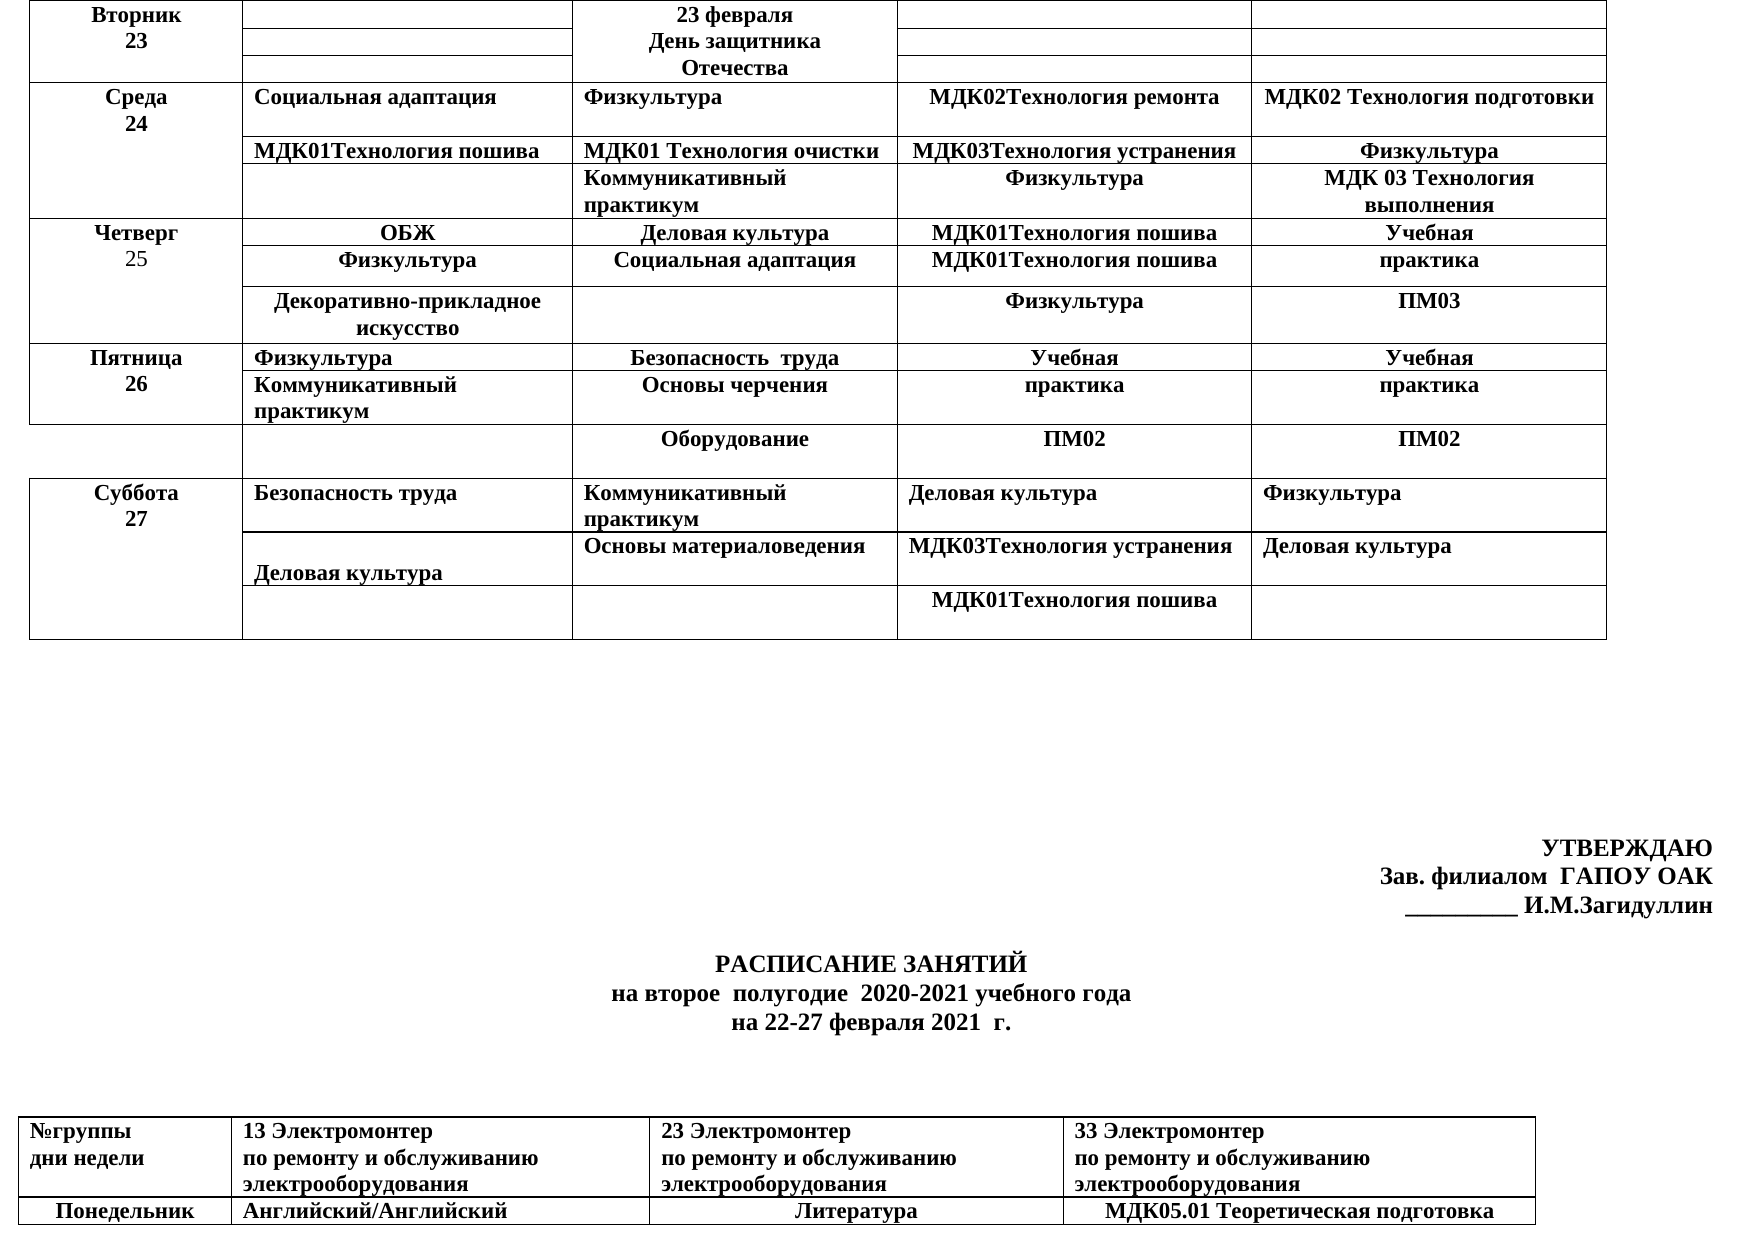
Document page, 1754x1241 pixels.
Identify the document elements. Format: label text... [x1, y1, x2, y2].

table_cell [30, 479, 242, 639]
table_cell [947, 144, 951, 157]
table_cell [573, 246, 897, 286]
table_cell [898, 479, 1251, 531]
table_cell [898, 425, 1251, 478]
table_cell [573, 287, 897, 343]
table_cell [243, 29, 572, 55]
text УТВЕРЖДАЮ Зав. филиалом ГАПОУ ОАК [29, 833, 1713, 890]
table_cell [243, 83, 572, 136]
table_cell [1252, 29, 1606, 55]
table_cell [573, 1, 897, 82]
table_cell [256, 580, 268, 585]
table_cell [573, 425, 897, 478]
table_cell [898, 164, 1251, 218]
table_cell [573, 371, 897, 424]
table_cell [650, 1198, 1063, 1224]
subtitle РАСПИСАНИЕ ЗАНЯТИЙ [29, 949, 1713, 978]
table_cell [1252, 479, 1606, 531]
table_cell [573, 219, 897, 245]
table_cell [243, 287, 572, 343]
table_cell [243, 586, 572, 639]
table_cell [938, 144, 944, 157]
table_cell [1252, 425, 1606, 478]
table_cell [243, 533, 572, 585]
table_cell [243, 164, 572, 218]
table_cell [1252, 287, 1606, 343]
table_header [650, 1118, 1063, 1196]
text на 22-27 февраля 2021 г. [29, 1007, 1713, 1036]
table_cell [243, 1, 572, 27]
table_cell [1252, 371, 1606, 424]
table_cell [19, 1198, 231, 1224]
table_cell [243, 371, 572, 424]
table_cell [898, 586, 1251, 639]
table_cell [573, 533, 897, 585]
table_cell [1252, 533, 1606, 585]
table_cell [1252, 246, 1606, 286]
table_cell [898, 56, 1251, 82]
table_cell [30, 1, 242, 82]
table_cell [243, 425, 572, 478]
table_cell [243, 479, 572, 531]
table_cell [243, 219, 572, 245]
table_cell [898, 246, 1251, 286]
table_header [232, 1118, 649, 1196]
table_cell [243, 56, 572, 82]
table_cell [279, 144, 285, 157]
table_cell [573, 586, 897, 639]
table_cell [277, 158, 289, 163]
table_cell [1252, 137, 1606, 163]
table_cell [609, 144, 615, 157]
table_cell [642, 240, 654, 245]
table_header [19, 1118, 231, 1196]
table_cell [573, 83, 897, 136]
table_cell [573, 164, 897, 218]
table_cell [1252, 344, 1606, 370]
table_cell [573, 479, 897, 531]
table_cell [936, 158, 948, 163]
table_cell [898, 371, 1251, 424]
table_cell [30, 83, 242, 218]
text _________ И.М.Загидуллин [29, 890, 1713, 919]
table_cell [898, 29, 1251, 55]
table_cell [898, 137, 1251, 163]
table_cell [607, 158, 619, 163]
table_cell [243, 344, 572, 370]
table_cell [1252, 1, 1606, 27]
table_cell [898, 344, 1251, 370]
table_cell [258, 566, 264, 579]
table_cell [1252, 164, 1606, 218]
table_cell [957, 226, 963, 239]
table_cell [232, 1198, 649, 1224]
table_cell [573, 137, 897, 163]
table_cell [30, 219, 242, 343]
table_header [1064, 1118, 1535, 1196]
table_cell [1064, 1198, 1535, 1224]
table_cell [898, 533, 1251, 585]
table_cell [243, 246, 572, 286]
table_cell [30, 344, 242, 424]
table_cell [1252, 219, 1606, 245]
text на второе полугодие 2020-2021 учебного года [29, 978, 1713, 1007]
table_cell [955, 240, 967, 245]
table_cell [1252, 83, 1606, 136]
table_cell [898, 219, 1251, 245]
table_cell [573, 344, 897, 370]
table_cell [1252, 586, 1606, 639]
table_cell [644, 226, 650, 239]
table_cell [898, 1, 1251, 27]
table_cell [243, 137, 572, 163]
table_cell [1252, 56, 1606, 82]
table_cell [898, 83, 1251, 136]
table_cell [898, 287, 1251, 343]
